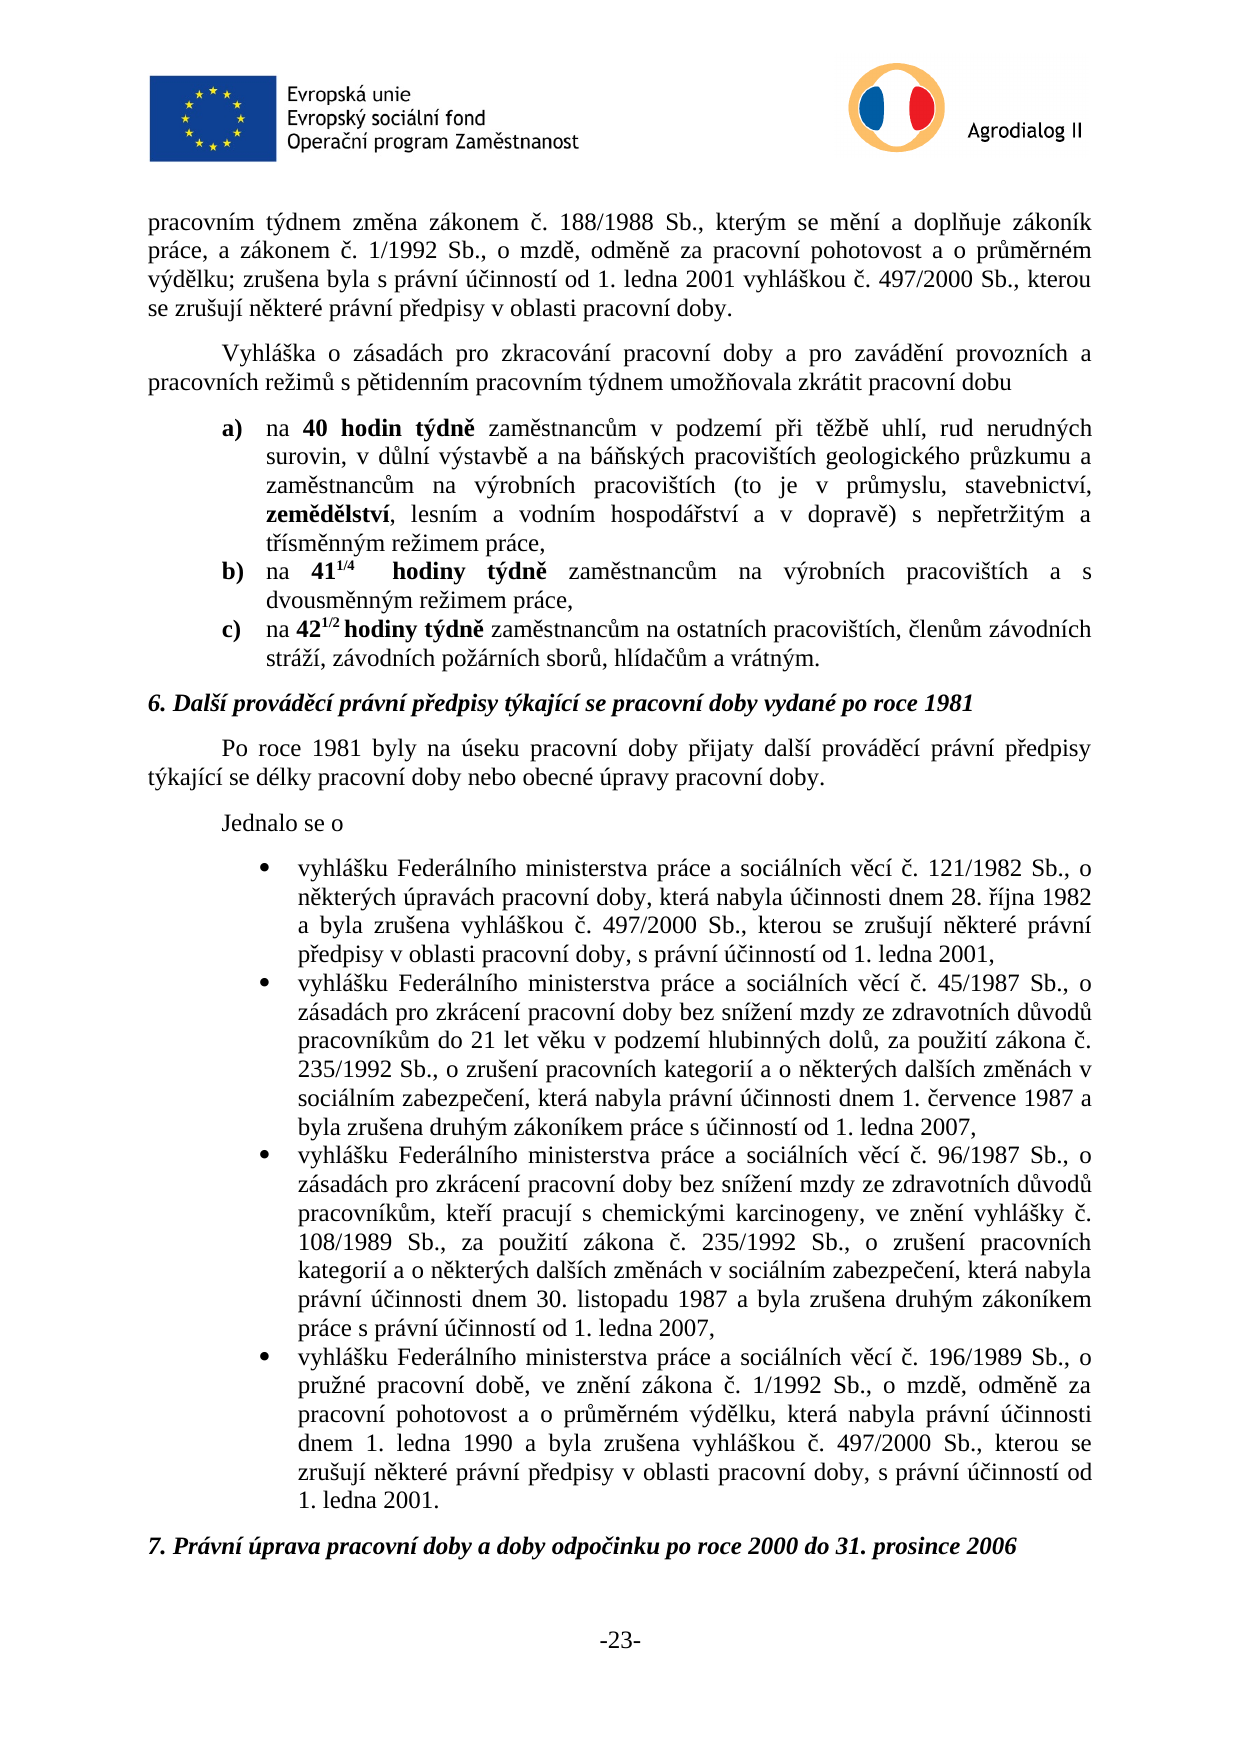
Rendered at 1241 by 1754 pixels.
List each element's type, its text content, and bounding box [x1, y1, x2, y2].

list vyhlášku Federálního ministerstva práce a sociálních věcí č. 121/1982 Sb., o některých úpravách pracovní doby, která nabyla účinnosti dnem 28. října 1982 a byla zrušena vyhláškou č. 497/2000 Sb., kterou se zrušují některé právní předpisy v oblasti pracovní doby, s právní účinností od 1. ledna 2001, [260, 853, 1092, 968]
picture [833, 53, 1089, 157]
picture [147, 73, 579, 164]
list na 40 hodin týdně zaměstnancům v podzemí při těžbě uhlí, rud nerudných surovin, v důlní výstavbě a na báňských pracovištích geologického průzkumu a zaměstnancům na výrobních pracovištích (to je v průmyslu, stavebnictví, zemědělství, lesním a vodním hospodářství a v dopravě) s nepřetržitým a třísměnným režimem práce, [222, 413, 1092, 556]
text 6. Další prováděcí právní předpisy týkající se pracovní doby vydané po roce 1981 [148, 688, 1092, 717]
text Vyhláška o zásadách pro zkracování pracovní doby a pro zavádění provozních a pracovních režimů s pětidenním pracovním týdnem umožňovala zkrátit pracovní dobu [148, 338, 1092, 396]
text Po roce 1981 byly na úseku pracovní doby přijaty další prováděcí právní předpisy týkající se délky pracovní doby nebo obecné úpravy pracovní doby. [148, 733, 1092, 791]
list na 421/2 hodiny týdně zaměstnancům na ostatních pracovištích, členům závodních stráží, závodních požárních sborů, hlídačům a vrátným. [222, 614, 1092, 671]
list vyhlášku Federálního ministerstva práce a sociálních věcí č. 45/1987 Sb., o zásadách pro zkrácení pracovní doby bez snížení mzdy ze zdravotních důvodů pracovníkům do 21 let věku v podzemí hlubinných dolů, za použití zákona č. 235/1992 Sb., o zrušení pracovních kategorií a o některých dalších změnách v sociálním zabezpečení, která nabyla právní účinnosti dnem 1. července 1987 a byla zrušena druhým zákoníkem práce s účinností od 1. ledna 2007, [260, 968, 1092, 1141]
list vyhlášku Federálního ministerstva práce a sociálních věcí č. 96/1987 Sb., o zásadách pro zkrácení pracovní doby bez snížení mzdy ze zdravotních důvodů pracovníkům, kteří pracují s chemickými karcinogeny, ve znění vyhlášky č. 108/1989 Sb., za použití zákona č. 235/1992 Sb., o zrušení pracovních kategorií a o některých dalších změnách v sociálním zabezpečení, která nabyla právní účinnosti dnem 30. listopadu 1987 a byla zrušena druhým zákoníkem práce s právní účinností od 1. ledna 2007, [260, 1141, 1092, 1342]
list na 411/4 hodiny týdně zaměstnancům na výrobních pracovištích a s dvousměnným režimem práce, [222, 556, 1092, 614]
text Jednalo se o [148, 808, 1092, 836]
list vyhlášku Federálního ministerstva práce a sociálních věcí č. 196/1989 Sb., o pružné pracovní době, ve znění zákona č. 1/1992 Sb., o mzdě, odměně za pracovní pohotovost a o průměrném výdělku, která nabyla právní účinnosti dnem 1. ledna 1990 a byla zrušena vyhláškou č. 497/2000 Sb., kterou se zrušují některé právní předpisy v oblasti pracovní doby, s právní účinností od 1. ledna 2001. [260, 1342, 1092, 1514]
text 7. Právní úprava pracovní doby a doby odpočinku po roce 2000 do 31. prosince 2006 [148, 1531, 1092, 1560]
